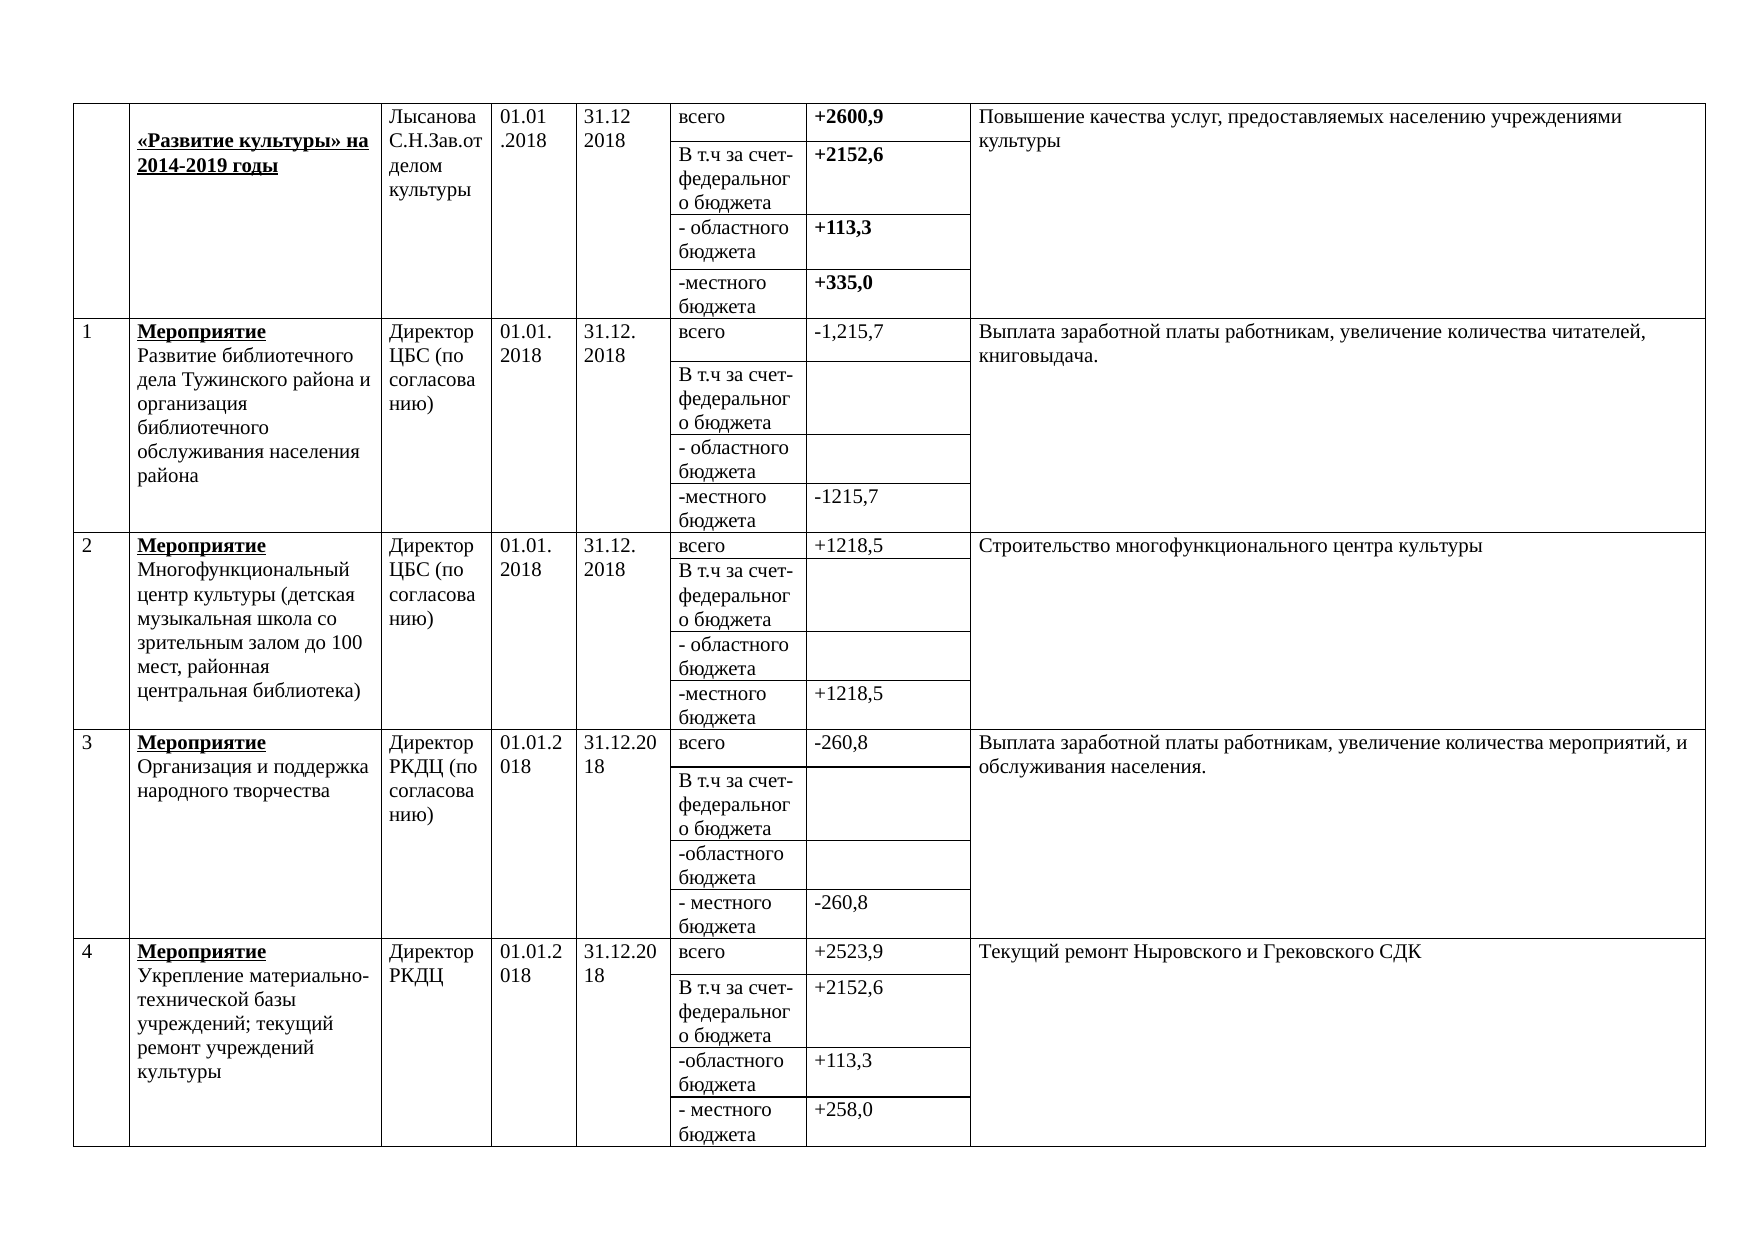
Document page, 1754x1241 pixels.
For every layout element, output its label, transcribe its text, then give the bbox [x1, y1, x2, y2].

table_cell -1215,7 [807, 484, 970, 532]
table_cell +1218,5 [807, 533, 970, 557]
table_cell - областного бюджета [671, 215, 806, 269]
table_cell 01.01.2018 [492, 939, 576, 1146]
table_cell 3 [74, 730, 129, 938]
table_cell -местного бюджета [671, 484, 806, 532]
table_cell 01.01. 2018 [492, 533, 576, 729]
table_cell В т.ч за счет-федерального бюджета [671, 559, 806, 631]
table_cell 31.12 2018 [577, 104, 670, 318]
table_cell [807, 559, 970, 631]
table_cell [807, 841, 970, 889]
table_cell Повышение качества услуг, предоставляемых населению учреждениями культуры [971, 104, 1705, 318]
table_cell -местного бюджета [671, 681, 806, 729]
table_cell -местного бюджета [671, 270, 806, 318]
table_cell - местного бюджета [671, 890, 806, 938]
table_cell -областного бюджета [671, 1048, 806, 1096]
table_cell [807, 632, 970, 680]
table_cell 31.12. 2018 [577, 319, 670, 532]
table_cell +113,3 [807, 1048, 970, 1096]
table_cell +258,0 [807, 1098, 970, 1146]
table_cell Текущий ремонт Ныровского и Грековского СДК [971, 939, 1705, 1146]
table_cell 31.12. 2018 [577, 533, 670, 729]
table_cell 2 [74, 533, 129, 729]
table_cell Директор ЦБС (по согласованию) [382, 533, 491, 729]
table_cell 1 [74, 319, 129, 532]
table_cell 31.12.2018 [577, 939, 670, 1146]
table_cell -1,215,7 [807, 319, 970, 361]
table_cell +113,3 [807, 215, 970, 269]
table_cell Выплата заработной платы работникам, увеличение количества читателей, книговыдача. [971, 319, 1705, 532]
table_cell [807, 768, 970, 840]
table_cell 01.01.2018 [492, 730, 576, 938]
table_cell всего [671, 939, 806, 974]
table_cell В т.ч за счет-федерального бюджета [671, 362, 806, 434]
table_cell - областного бюджета [671, 435, 806, 483]
table_cell 01.01. 2018 [492, 319, 576, 532]
table_cell всего [671, 319, 806, 361]
table_cell Мероприятие Многофункциональный центр культуры (детская музыкальная школа со зрительным залом до 100 мест, районная центральная библиотека) [130, 533, 381, 729]
table_cell +335,0 [807, 270, 970, 318]
table_cell всего [671, 104, 806, 141]
table_cell 31.12.2018 [577, 730, 670, 938]
table_cell Мероприятие Укрепление материально-технической базы учреждений; текущий ремонт учреждений культуры [130, 939, 381, 1146]
table_cell Директор РКДЦ (по согласованию) [382, 730, 491, 938]
table_cell Мероприятие Организация и поддержка народного творчества [130, 730, 381, 938]
table_cell [74, 104, 129, 318]
table_cell [807, 435, 970, 483]
table_cell В т.ч за счет-федерального бюджета [671, 768, 806, 840]
table_cell Выплата заработной платы работникам, увеличение количества мероприятий, и обслуживания населения. [971, 730, 1705, 938]
table_cell всего [671, 533, 806, 557]
table_cell -областного бюджета [671, 841, 806, 889]
table_cell всего [671, 730, 806, 766]
table_cell +2600,9 [807, 104, 970, 141]
table_cell В т.ч за счет-федерального бюджета [671, 142, 806, 214]
table_cell 01.01 .2018 [492, 104, 576, 318]
table_cell В т.ч за счет-федерального бюджета [671, 975, 806, 1047]
table_cell Мероприятие Развитие библиотечного дела Тужинского района и организация библиотечного обслуживания населения района [130, 319, 381, 532]
table_cell «Развитие культуры» на 2014-2019 годы [130, 104, 381, 318]
table_cell +1218,5 [807, 681, 970, 729]
table_cell Строительство многофункционального центра культуры [971, 533, 1705, 729]
table_cell +2523,9 [807, 939, 970, 974]
table_cell - местного бюджета [671, 1098, 806, 1146]
table_cell - областного бюджета [671, 632, 806, 680]
table_cell [807, 362, 970, 434]
table_cell +2152,6 [807, 142, 970, 214]
table_cell Директор РКДЦ [382, 939, 491, 1146]
table_cell Лысанова С.Н.Зав.отделом культуры [382, 104, 491, 318]
table_cell 4 [74, 939, 129, 1146]
table_cell Директор ЦБС (по согласованию) [382, 319, 491, 532]
table_cell -260,8 [807, 730, 970, 766]
table_cell -260,8 [807, 890, 970, 938]
table_cell +2152,6 [807, 975, 970, 1047]
